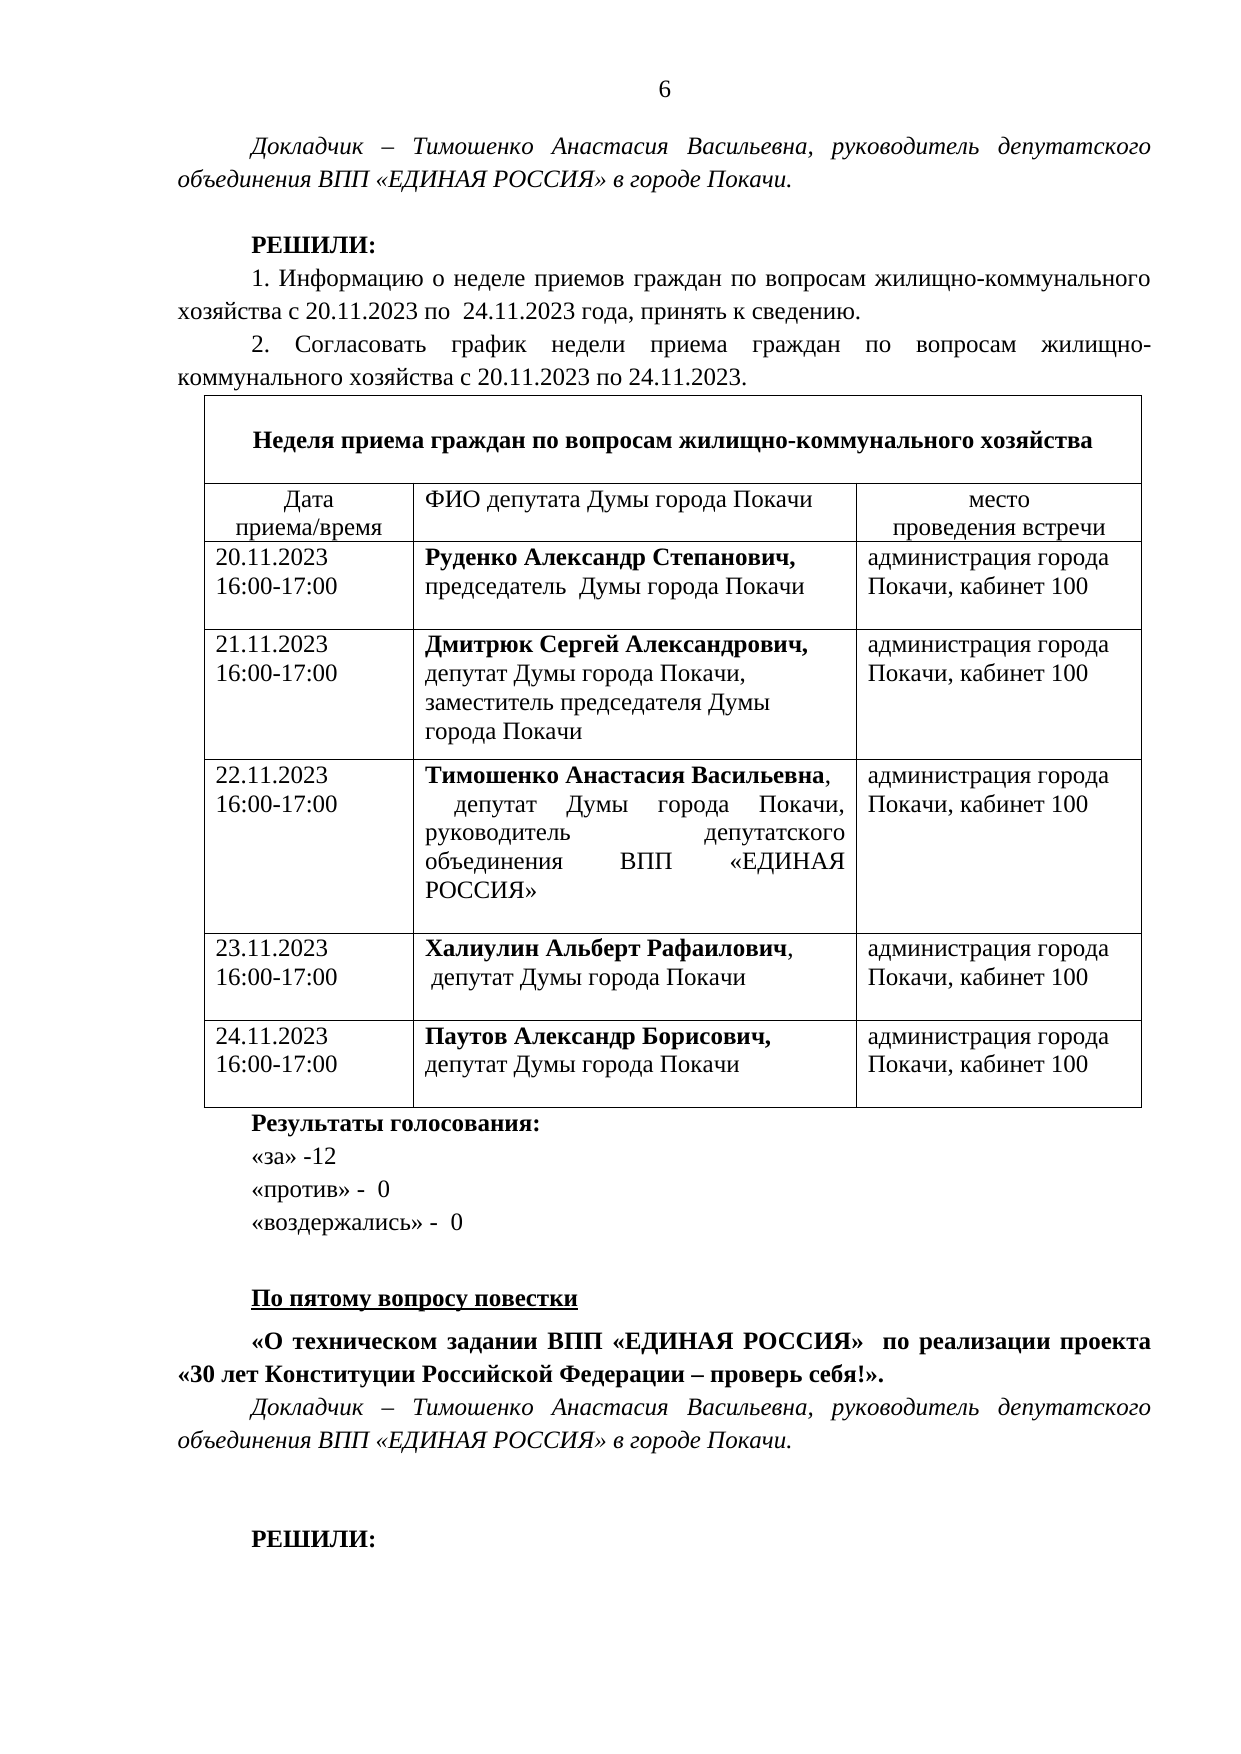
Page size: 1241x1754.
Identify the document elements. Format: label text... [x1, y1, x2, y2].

text «за» -12 [177, 1141, 1152, 1170]
table_cell 22.11.2023 16:00-17:00 [205, 760, 413, 932]
text «воздержались» - 0 [177, 1207, 1152, 1236]
text «О техническом задании ВПП «ЕДИНАЯ РОССИЯ» по реализации проекта «30 лет Конституции Российской Федерации – проверь себя!». [177, 1326, 1152, 1388]
table_cell 23.11.2023 16:00-17:00 [205, 934, 413, 1020]
text Докладчик – Тимошенко Анастасия Васильевна, руководитель депутатского объединения ВПП «ЕДИНАЯ РОССИЯ» в городе Покачи. [177, 1392, 1152, 1454]
table_cell администрация города Покачи, кабинет 100 [857, 542, 1141, 628]
text По пятому вопросу повестки [177, 1283, 1152, 1312]
text Докладчик – Тимошенко Анастасия Васильевна, руководитель депутатского объединения ВПП «ЕДИНАЯ РОССИЯ» в городе Покачи. [177, 131, 1152, 193]
table_cell Халиулин Альберт Рафаилович, депутат Думы города Покачи [414, 934, 856, 1020]
text РЕШИЛИ: [177, 230, 1152, 259]
table_cell администрация города Покачи, кабинет 100 [857, 1021, 1141, 1107]
table_cell ФИО депутата Думы города Покачи [414, 484, 856, 541]
text 2. Согласовать график недели приема граждан по вопросам жилищно-коммунального хозяйства с 20.11.2023 по 24.11.2023. [177, 329, 1152, 391]
table_cell 21.11.2023 16:00-17:00 [205, 630, 413, 759]
table_cell Руденко Александр Степанович, председатель Думы города Покачи [414, 542, 856, 628]
table_cell Паутов Александр Борисович, депутат Думы города Покачи [414, 1021, 856, 1107]
table_cell администрация города Покачи, кабинет 100 [857, 934, 1141, 1020]
table_cell 24.11.2023 16:00-17:00 [205, 1021, 413, 1107]
table_cell место проведения встречи [857, 484, 1141, 541]
table_cell Тимошенко Анастасия Васильевна, депутат Думы города Покачи, руководитель депутатского объединения ВПП «ЕДИНАЯ РОССИЯ» [414, 760, 856, 932]
text 1. Информацию о неделе приемов граждан по вопросам жилищно-коммунального хозяйства с 20.11.2023 по 24.11.2023 года, принять к сведению. [177, 263, 1152, 325]
table_cell администрация города Покачи, кабинет 100 [857, 760, 1141, 932]
text «против» - 0 [177, 1174, 1152, 1203]
text РЕШИЛИ: [177, 1524, 1152, 1553]
table_cell Дмитрюк Сергей Александрович, депутат Думы города Покачи, заместитель председателя Думы города Покачи [414, 630, 856, 759]
text Результаты голосования: [177, 1108, 1152, 1137]
table_cell Дата приема/время [205, 484, 413, 541]
table_cell администрация города Покачи, кабинет 100 [857, 630, 1141, 759]
table_header Неделя приема граждан по вопросам жилищно-коммунального хозяйства [205, 396, 1141, 483]
table_cell 20.11.2023 16:00-17:00 [205, 542, 413, 628]
